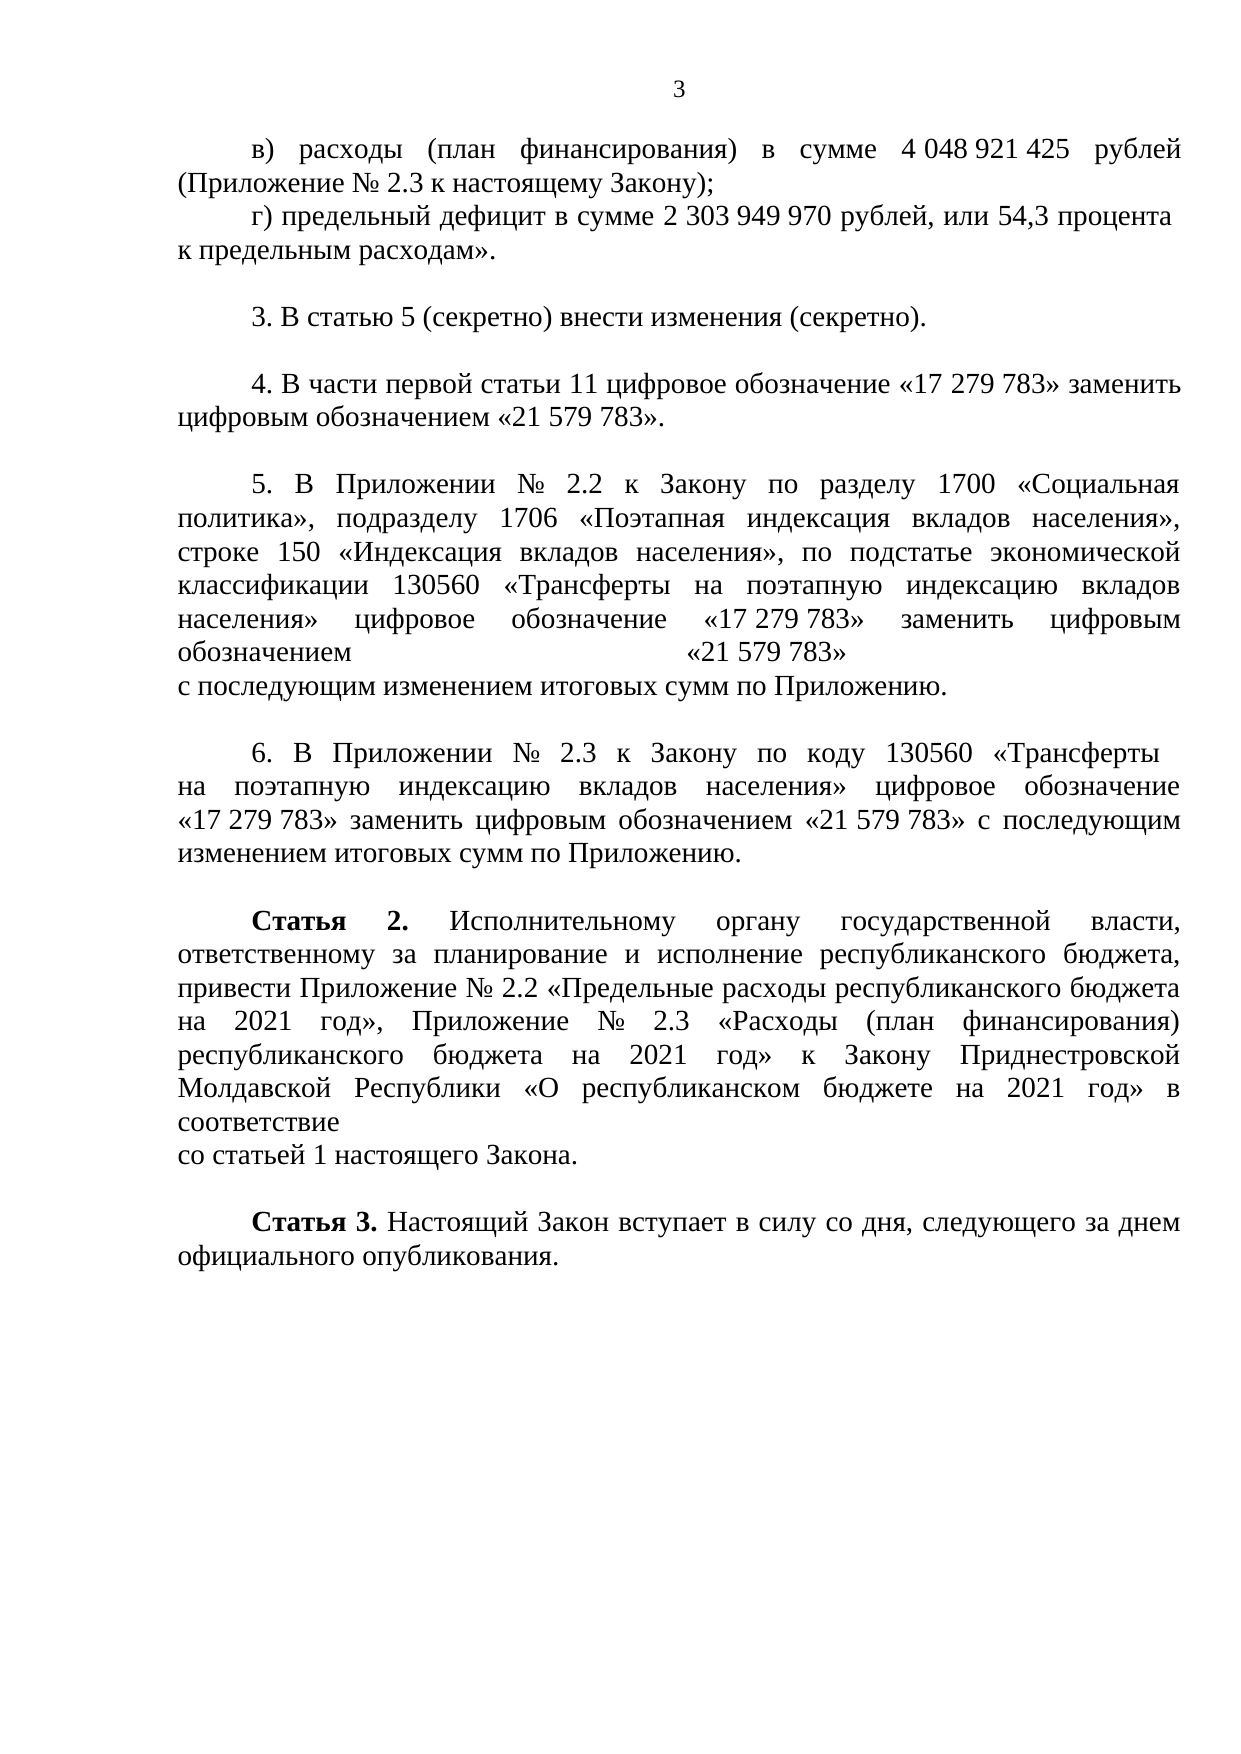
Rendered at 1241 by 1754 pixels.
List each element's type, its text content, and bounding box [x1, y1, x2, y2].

text 5. В Приложении № 2.2 к Закону по разделу 1700 «Социальная политика», подразделу 1706 «Поэтапная индексация вкладов населения», строке 150 «Индексация вкладов населения», по подстатье экономической классификации 130560 «Трансферты на поэтапную индексацию вкладов населения» цифровое обозначение «17 279 783» заменить цифровым обозначением «21 579 783» с последующим изменением итоговых сумм по Приложению. [177, 467, 1181, 701]
text 3. В статью 5 (секретно) внести изменения (секретно). [177, 299, 1181, 332]
text г) предельный дефицит в сумме 2 303 949 970 рублей, или 54,3 процента к предельным расходам». [177, 198, 1181, 265]
text 6. В Приложении № 2.3 к Закону по коду 130560 «Трансферты на поэтапную индексацию вкладов населения» цифровое обозначение «17 279 783» заменить цифровым обозначением «21 579 783» с последующим изменением итоговых сумм по Приложению. [177, 735, 1181, 869]
text Статья 2. Исполнительному органу государственной власти, ответственному за планирование и исполнение республиканского бюджета, привести Приложение № 2.2 «Предельные расходы республиканского бюджета на 2021 год», Приложение № 2.3 «Расходы (план финансирования) республиканского бюджета на 2021 год» к Закону Приднестровской Молдавской Республики «О республиканском бюджете на 2021 год» в соответствие со статьей 1 настоящего Закона. [177, 903, 1181, 1171]
text Статья 3. Настоящий Закон вступает в силу со дня, следующего за днем официального опубликования. [177, 1204, 1181, 1272]
text 4. В части первой статьи 11 цифровое обозначение «17 279 783» заменить цифровым обозначением «21 579 783». [177, 366, 1181, 433]
text в) расходы (план финансирования) в сумме 4 048 921 425 рублей (Приложение № 2.3 к настоящему Закону); [177, 131, 1181, 198]
